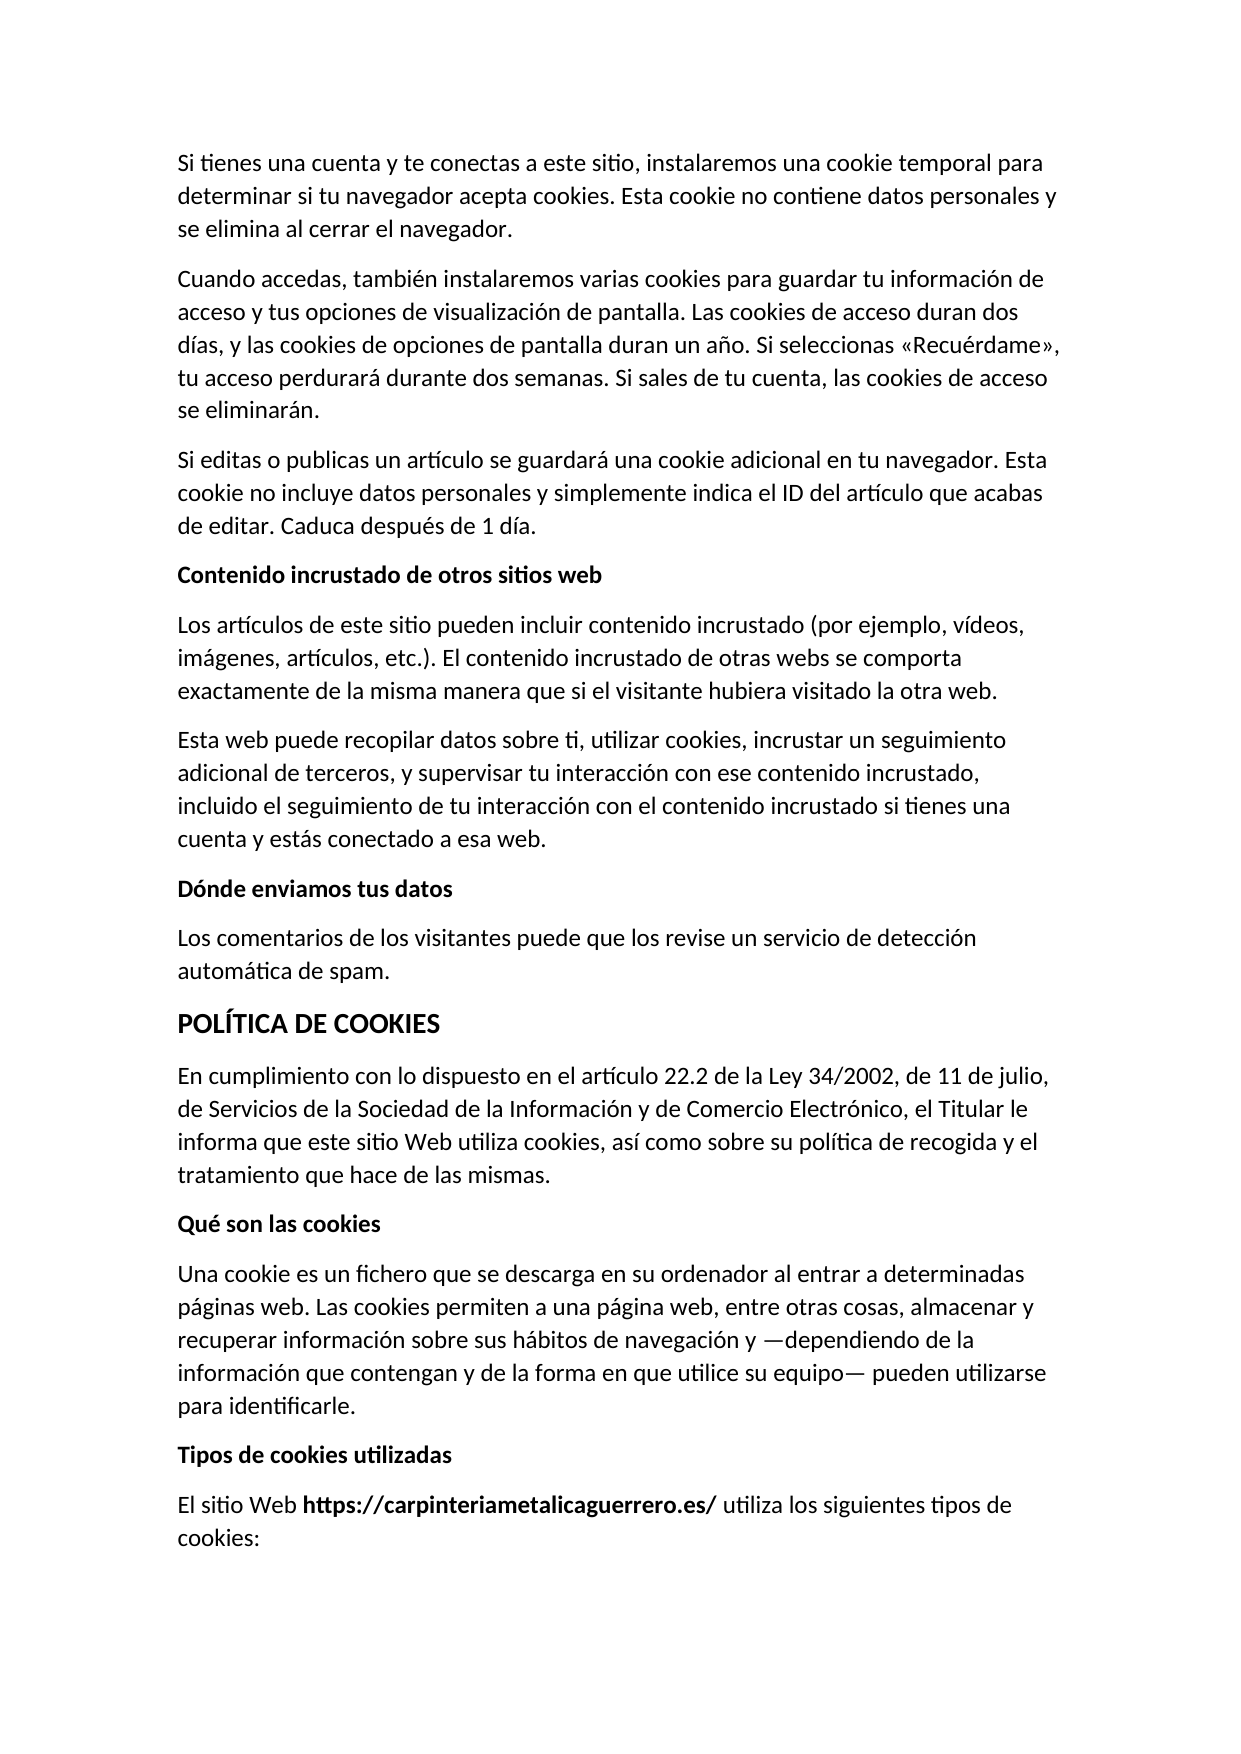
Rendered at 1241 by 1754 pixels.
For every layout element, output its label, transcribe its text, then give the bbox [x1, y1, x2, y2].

text Tipos de cookies utilizadas [177, 1439, 1063, 1470]
text Qué son las cookies [177, 1208, 1063, 1239]
text Los comentarios de los visitantes puede que los revise un servicio de detección automática de spam. [177, 923, 1063, 986]
text Si tienes una cuenta y te conectas a este sitio, instalaremos una cookie temporal para determinar si tu navegador acepta cookies. Esta cookie no contiene datos personales y se elimina al cerrar el navegador. [177, 148, 1063, 244]
text Cuando accedas, también instalaremos varias cookies para guardar tu información de acceso y tus opciones de visualización de pantalla. Las cookies de acceso duran dos días, y las cookies de opciones de pantalla duran un año. Si seleccionas «Recuérdame», tu acceso perdurará durante dos semanas. Si sales de tu cuenta, las cookies de acceso se eliminarán. [177, 263, 1063, 425]
text Esta web puede recopilar datos sobre ti, utilizar cookies, incrustar un seguimiento adicional de terceros, y supervisar tu interacción con ese contenido incrustado, incluido el seguimiento de tu interacción con el contenido incrustado si tienes una cuenta y estás conectado a esa web. [177, 725, 1063, 854]
text POLÍTICA DE COOKIES [177, 1005, 1063, 1041]
text Contenido incrustado de otros sitios web [177, 560, 1063, 590]
text Dónde enviamos tus datos [177, 873, 1063, 903]
text Los artículos de este sitio pueden incluir contenido incrustado (por ejemplo, vídeos, imágenes, artículos, etc.). El contenido incrustado de otras webs se comporta exactamente de la misma manera que si el visitante hubiera visitado la otra web. [177, 609, 1063, 706]
text Si editas o publicas un artículo se guardará una cookie adicional en tu navegador. Esta cookie no incluye datos personales y simplemente indica el ID del artículo que acabas de editar. Caduca después de 1 día. [177, 444, 1063, 541]
text En cumplimiento con lo dispuesto en el artículo 22.2 de la Ley 34/2002, de 11 de julio, de Servicios de la Sociedad de la Información y de Comercio Electrónico, el Titular le informa que este sitio Web utiliza cookies, así como sobre su política de recogida y el tratamiento que hace de las mismas. [177, 1060, 1063, 1189]
text Una cookie es un fichero que se descarga en su ordenador al entrar a determinadas páginas web. Las cookies permiten a una página web, entre otras cosas, almacenar y recuperar información sobre sus hábitos de navegación y —dependiendo de la información que contengan y de la forma en que utilice su equipo— pueden utilizarse para identificarle. [177, 1258, 1063, 1420]
text El sitio Web https://carpinteriametalicaguerrero.es/ utiliza los siguientes tipos de cookies: [177, 1489, 1063, 1552]
